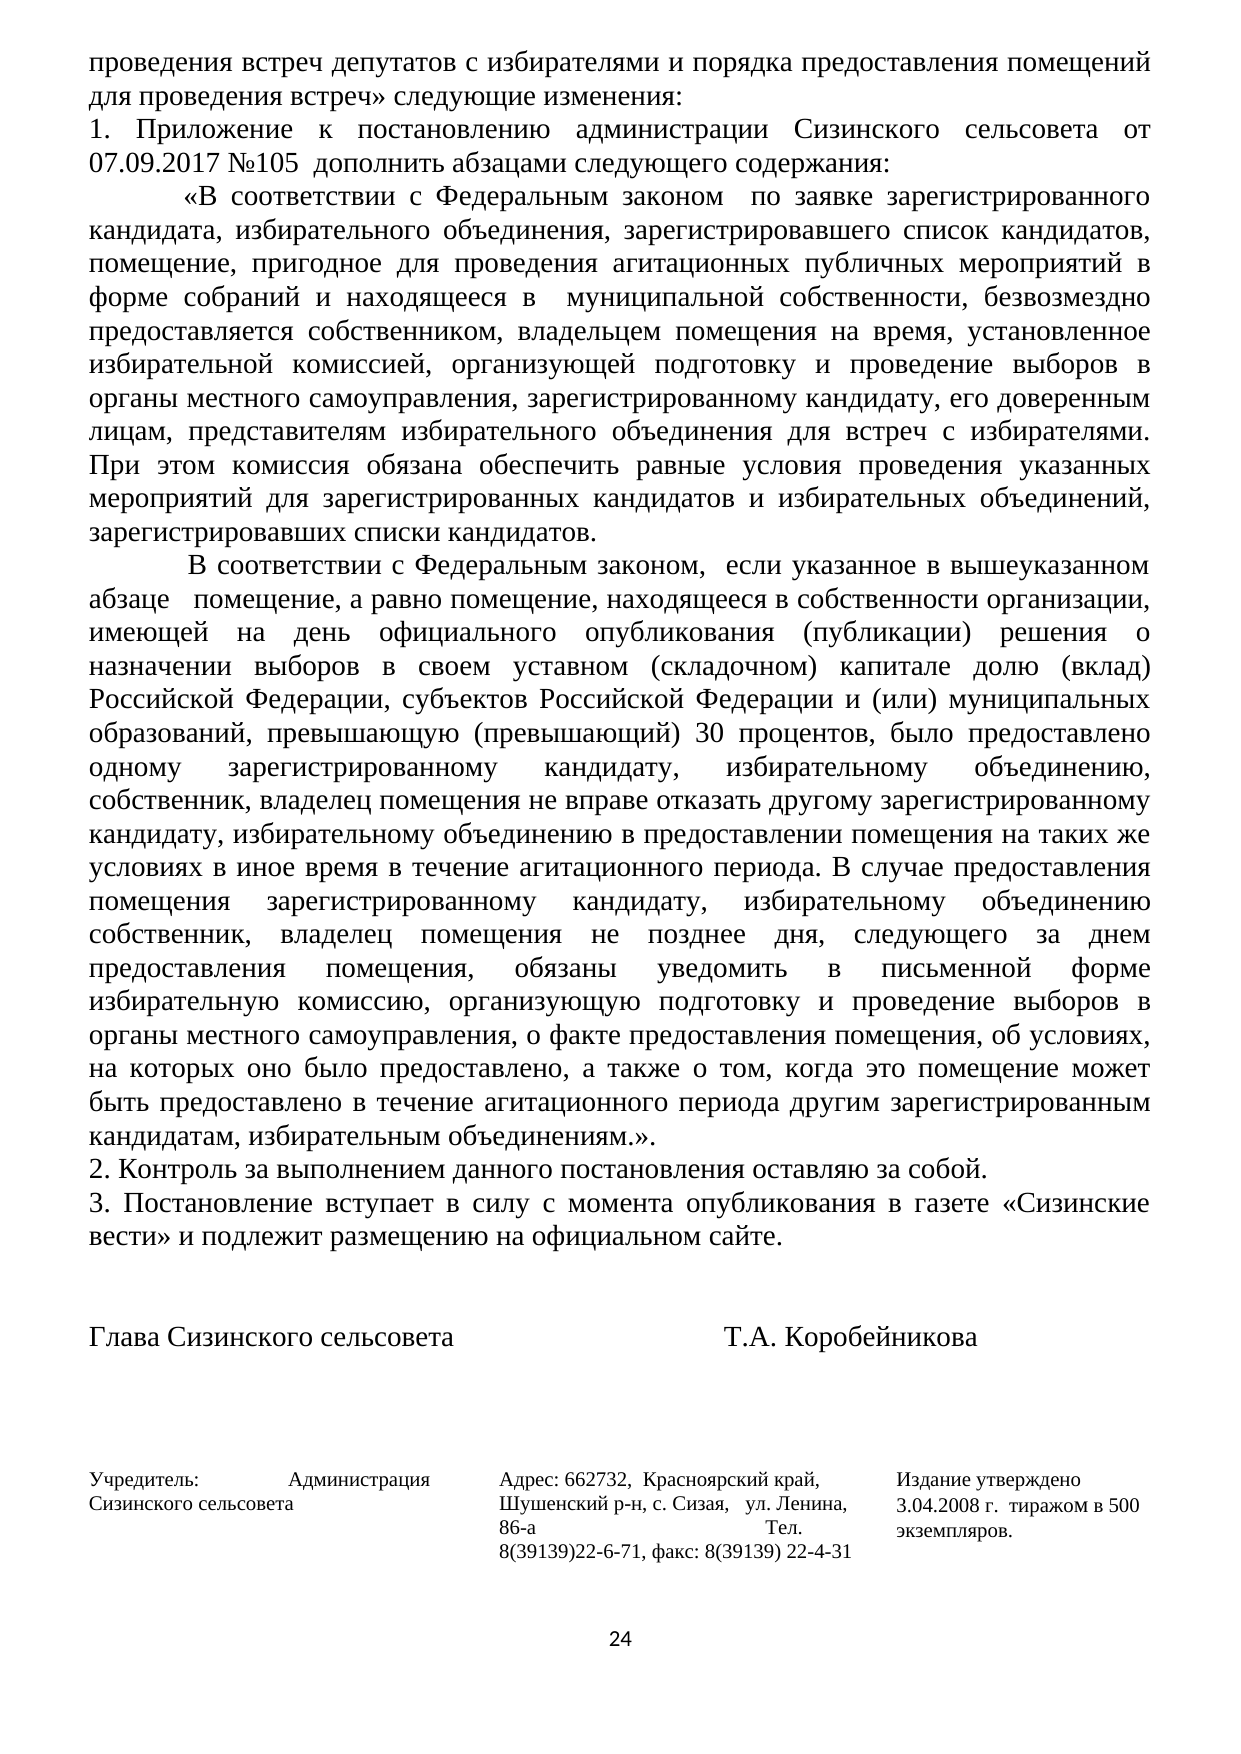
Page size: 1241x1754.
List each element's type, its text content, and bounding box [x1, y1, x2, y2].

text 2. Контроль за выполнением данного постановления оставляю за собой. [89, 1151, 1152, 1185]
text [89, 44, 1152, 111]
text 3. Постановление вступает в силу с момента опубликования в газете «Сизинские вести» и подлежит размещению на официальном сайте. [89, 1185, 1152, 1252]
table_header Учредитель: Администрация Сизинского сельсовета [78, 1467, 488, 1563]
text 1. Приложение к постановлению администрации Сизинского сельсовета от 07.09.2017 №105 дополнить абзацами следующего содержания: [89, 111, 1152, 178]
table_header Адрес: 662732, Красноярский край, Шушенский р-н, с. Сизая, ул. Ленина, 86-а Тел. 8(39139)22-6-71, факс: 8(39139) 22-4-31 [488, 1467, 885, 1563]
text Глава Сизинского сельсовета Т.А. Коробейникова [89, 1319, 1152, 1352]
text В соответствии с Федеральным законом, если указанное в вышеуказанном абзаце помещение, а равно помещение, находящееся в собственности организации, имеющей на день официального опубликования (публикации) решения о назначении выборов в своем уставном (складочном) капитале долю (вклад) Российской Федерации, субъектов Российской Федерации и (или) муниципальных образований, превышающую (превышающий) 30 процентов, было предоставлено одному зарегистрированному кандидату, избирательному объединению, собственник, владелец помещения не вправе отказать другому зарегистрированному кандидату, избирательному объединению в предоставлении помещения на таких же условиях в иное время в течение агитационного периода. В случае предоставления помещения зарегистрированному кандидату, избирательному объединению собственник, владелец помещения не позднее дня, следующего за днем предоставления помещения, обязаны уведомить в письменной форме избирательную комиссию, организующую подготовку и проведение выборов в органы местного самоуправления, о факте предоставления помещения, об условиях, на которых оно было предоставлено, а также о том, когда это помещение может быть предоставлено в течение агитационного периода другим зарегистрированным кандидатам, избирательным объединениям.». [89, 547, 1152, 1151]
table_header Издание утверждено 3.04.2008 г. тиражом в 500 экземпляров. [885, 1467, 1163, 1563]
text «В соответствии с Федеральным законом по заявке зарегистрированного кандидата, избирательного объединения, зарегистрировавшего список кандидатов, помещение, пригодное для проведения агитационных публичных мероприятий в форме собраний и находящееся в муниципальной собственности, безвозмездно предоставляется собственником, владельцем помещения на время, установленное избирательной комиссией, организующей подготовку и проведение выборов в органы местного самоуправления, зарегистрированному кандидату, его доверенным лицам, представителям избирательного объединения для встреч с избирателями. При этом комиссия обязана обеспечить равные условия проведения указанных мероприятий для зарегистрированных кандидатов и избирательных объединений, зарегистрировавших списки кандидатов. [89, 178, 1152, 547]
